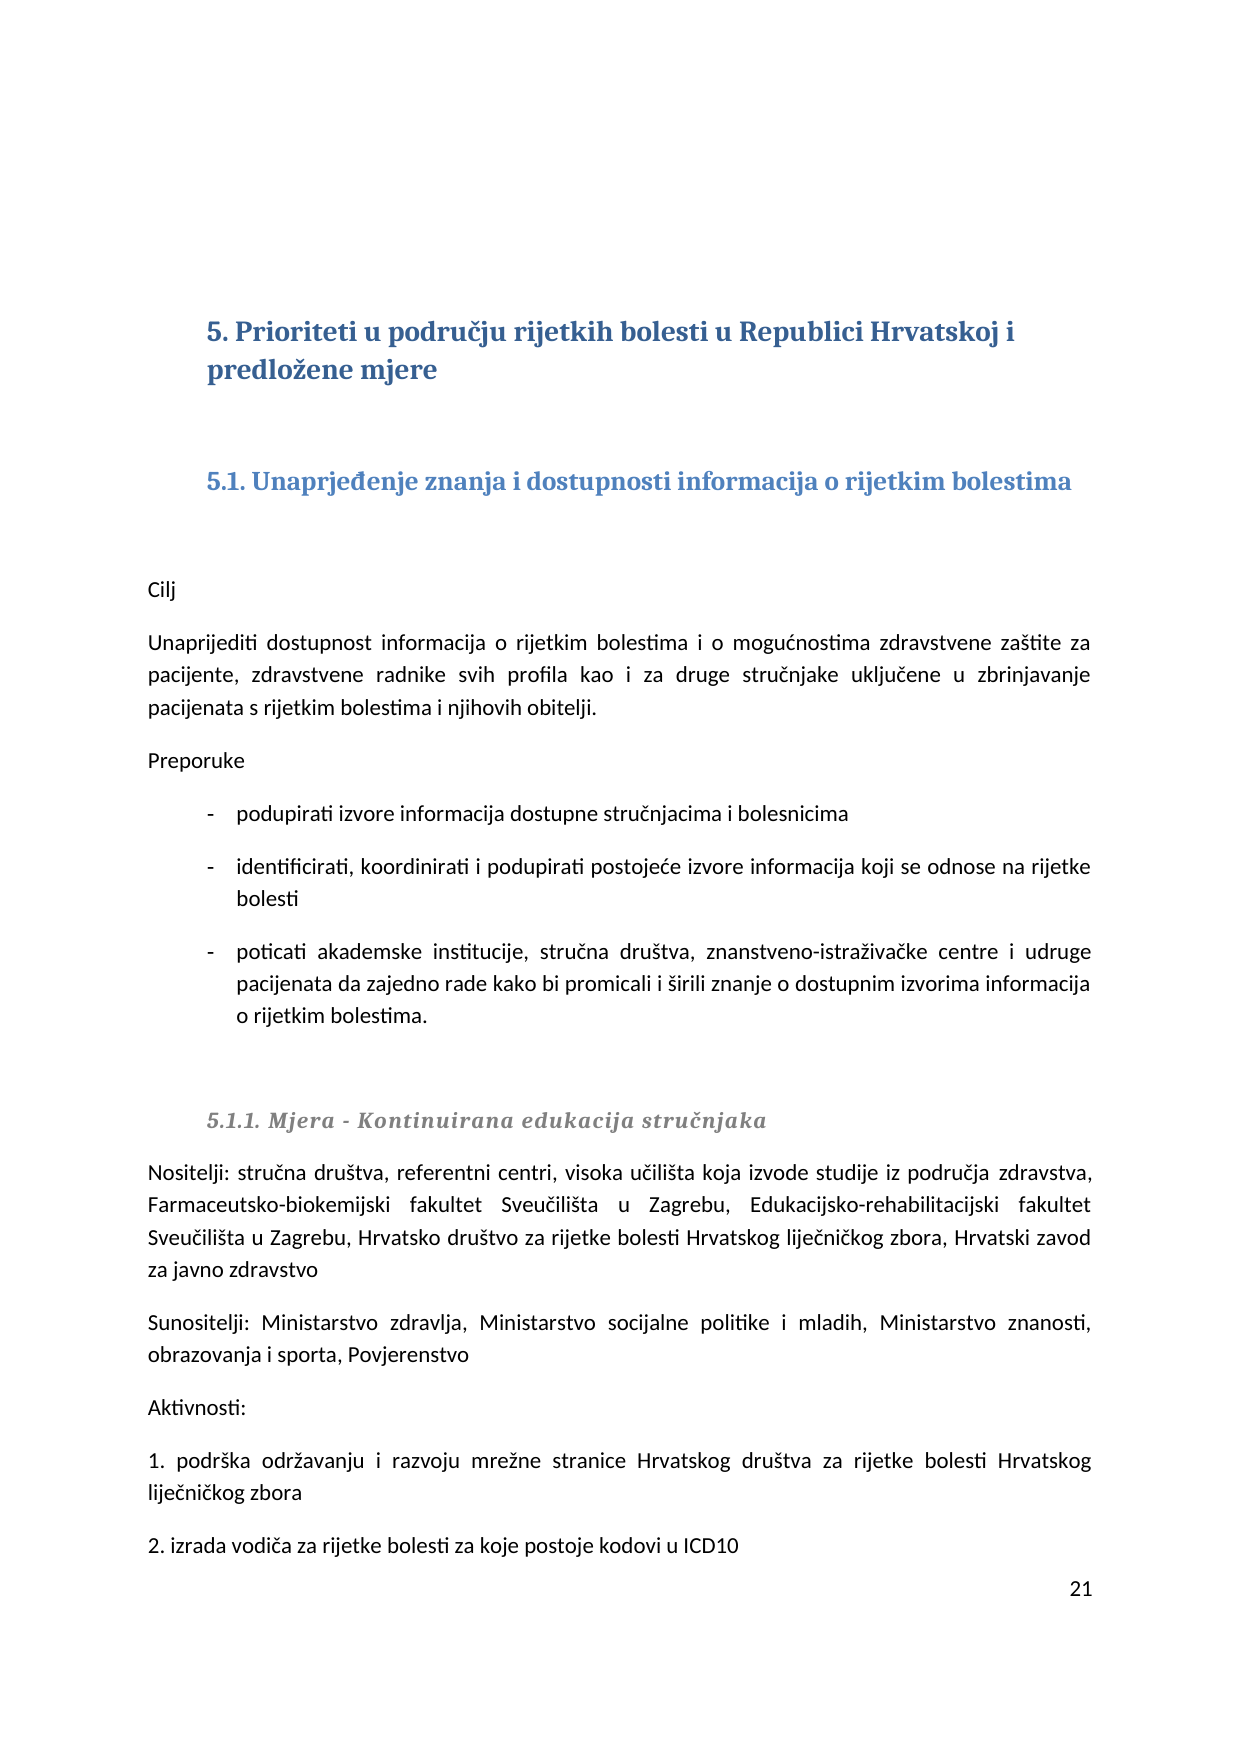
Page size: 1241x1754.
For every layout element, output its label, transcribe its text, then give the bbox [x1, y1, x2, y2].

text Aktivnosti: [148, 1393, 1093, 1421]
text Cilj [148, 575, 1093, 603]
subtitle 5. Prioriteti u području rijetkih bolesti u Republici Hrvatskoj i predložene mjere [148, 315, 1093, 387]
list identificirati, koordinirati i podupirati postojeće izvore informacija koji se odnose na rijetke bolesti [207, 852, 1093, 912]
subtitle 5.1.1. Mjera - Kontinuirana edukacija stručnjaka [148, 1107, 1093, 1134]
list poticati akademske institucije, stručna društva, znanstveno-istraživačke centre i udruge pacijenata da zajedno rade kako bi promicali i širili znanje o dostupnim izvorima informacija o rijetkim bolestima. [207, 937, 1093, 1029]
text Sunositelji: Ministarstvo zdravlja, Ministarstvo socijalne politike i mladih, Ministarstvo znanosti, obrazovanja i sporta, Povjerenstvo [148, 1308, 1093, 1368]
text Nositelji: stručna društva, referentni centri, visoka učilišta koja izvode studije iz područja zdravstva, Farmaceutsko-biokemijski fakultet Sveučilišta u Zagrebu, Edukacijsko-rehabilitacijski fakultet Sveučilišta u Zagrebu, Hrvatsko društvo za rijetke bolesti Hrvatskog liječničkog zbora, Hrvatski zavod za javno zdravstvo [148, 1158, 1093, 1283]
text Unaprijediti dostupnost informacija o rijetkim bolestima i o mogućnostima zdravstvene zaštite za pacijente, zdravstvene radnike svih profila kao i za druge stručnjake uključene u zbrinjavanje pacijenata s rijetkim bolestima i njihovih obitelji. [148, 628, 1093, 721]
text 1. podrška održavanju i razvoju mrežne stranice Hrvatskog društva za rijetke bolesti Hrvatskog liječničkog zbora [148, 1446, 1093, 1506]
list podupirati izvore informacija dostupne stručnjacima i bolesnicima [207, 799, 1093, 827]
text 2. izrada vodiča za rijetke bolesti za koje postoje kodovi u ICD10 [148, 1531, 1093, 1559]
subtitle 5.1. Unaprjeđenje znanja i dostupnosti informacija o rijetkim bolestima [207, 466, 1093, 497]
text Preporuke [148, 746, 1093, 774]
